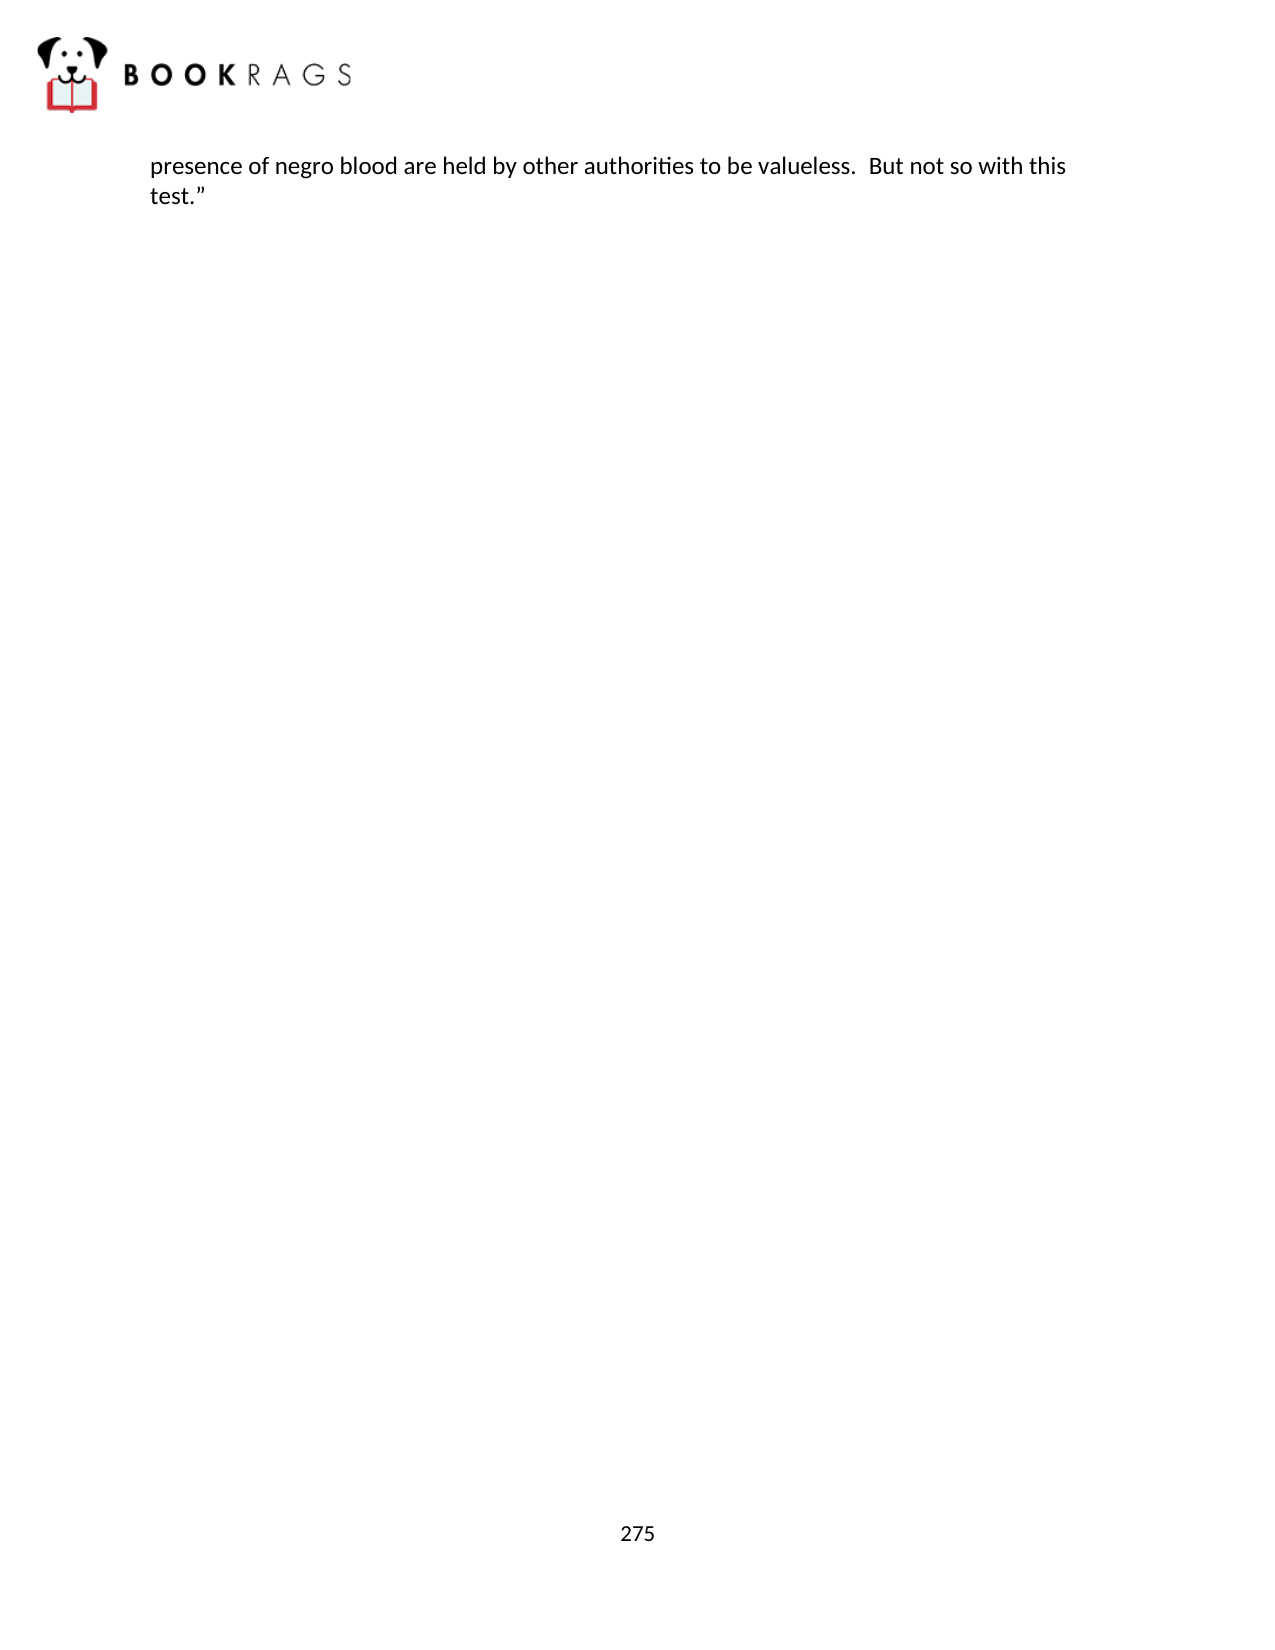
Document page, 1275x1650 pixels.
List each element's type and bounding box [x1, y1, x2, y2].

picture [37, 37, 351, 113]
text [150, 150, 1125, 211]
